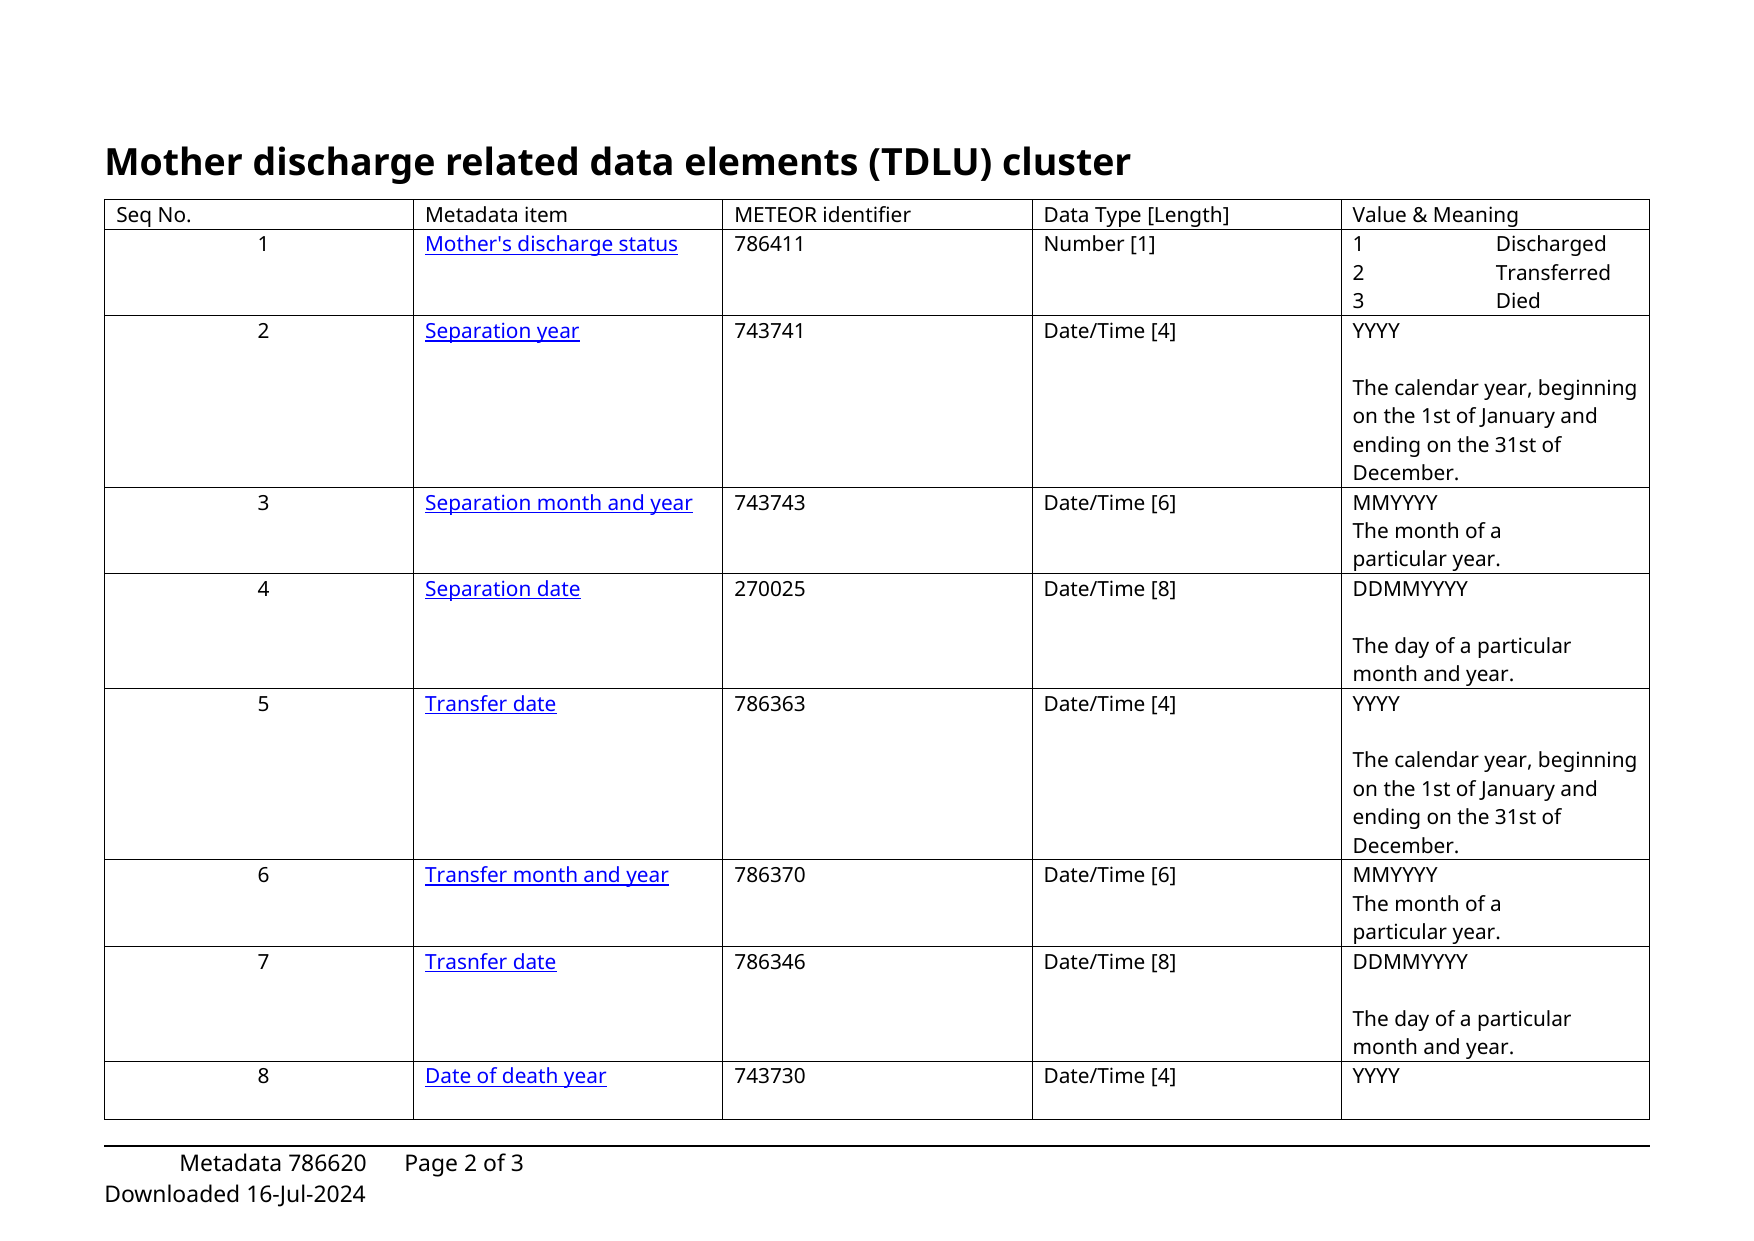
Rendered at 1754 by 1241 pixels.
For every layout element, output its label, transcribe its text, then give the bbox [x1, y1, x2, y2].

table_header [1033, 1062, 1341, 1119]
table_header [723, 574, 1032, 688]
table_header [105, 488, 413, 573]
table_header [1342, 1062, 1649, 1119]
table_header [1033, 574, 1341, 688]
table_header [723, 947, 1032, 1061]
table_header [105, 947, 413, 1061]
table_header [723, 1062, 1032, 1119]
table_header [414, 200, 722, 229]
table_header [414, 574, 722, 688]
table_header [1342, 230, 1649, 315]
table_header [1342, 860, 1649, 946]
table_header [1342, 689, 1649, 859]
table_header [414, 947, 722, 1061]
table_header [1033, 488, 1341, 573]
table_header [723, 316, 1032, 487]
table_header [414, 230, 722, 315]
table_header [1033, 230, 1341, 315]
table_header [723, 860, 1032, 946]
table_header [105, 230, 413, 315]
table_header [105, 316, 413, 487]
table_header [1342, 488, 1649, 573]
subtitle Mother discharge related data elements (TDLU) cluster [104, 135, 1650, 186]
table_header [1342, 574, 1649, 688]
table_header [105, 574, 413, 688]
table_header [1033, 689, 1341, 859]
table_header [1342, 316, 1649, 487]
table_header [1033, 316, 1341, 487]
table_header [414, 860, 722, 946]
table_header [723, 488, 1032, 573]
table_header [105, 689, 413, 859]
table_header [723, 200, 1032, 229]
table_header [414, 1062, 722, 1119]
table_header [723, 230, 1032, 315]
table_header [414, 488, 722, 573]
table_header [1033, 947, 1341, 1061]
table_header [1342, 947, 1649, 1061]
table_header [723, 689, 1032, 859]
table_header [1033, 200, 1341, 229]
table_header [1342, 200, 1649, 229]
table_header [1033, 860, 1341, 946]
table_header [105, 1062, 413, 1119]
table_header [105, 860, 413, 946]
table_header [414, 689, 722, 859]
table_header [105, 200, 413, 229]
table_header [414, 316, 722, 487]
